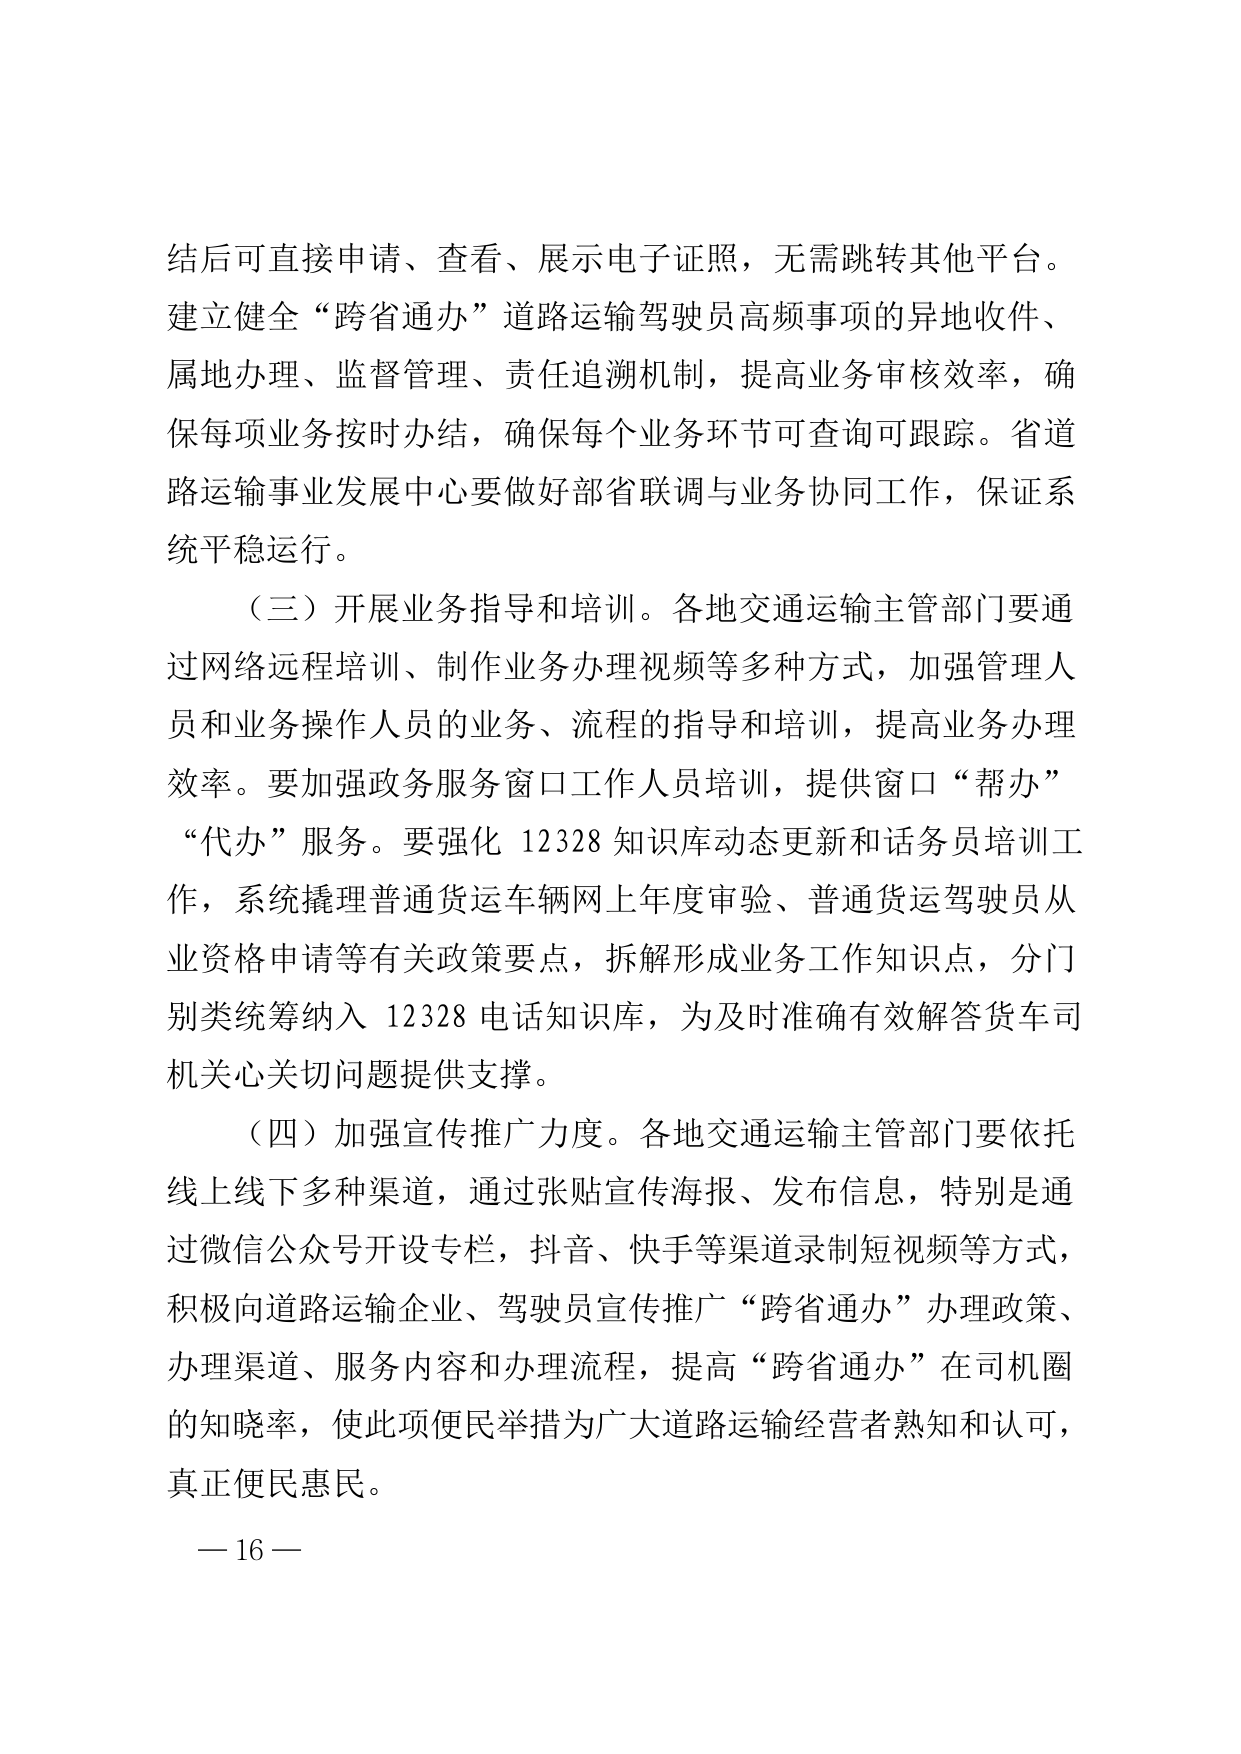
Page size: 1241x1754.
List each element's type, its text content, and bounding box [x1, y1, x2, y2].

list 过微信公众号开设专栏，抖音、快手等渠道录制短视频等方式， [166, 1234, 1230, 1269]
list 结后可直接申请、查看、展示电子证照，无需跳转其他平台。 [166, 243, 1230, 277]
list 统平稳运行。 [166, 534, 1230, 569]
list 线上线下多种渠道，通过张贴宣传海报、发布信息，特别是通 [166, 1176, 1230, 1210]
list 保每项业务按时办结，确保每个业务环节可查询可跟踪。省道 [166, 418, 1230, 452]
list — 16 — [199, 1533, 1230, 1567]
list 的知晓率，使此项便民举措为广大道路运输经营者熟知和认可， [166, 1409, 1230, 1444]
list 真正便民惠民。 [166, 1468, 1230, 1502]
list 过网络远程培训、制作业务办理视频等多种方式，加强管理人 [166, 651, 1230, 685]
list 建立健全“跨省通办”道路运输驾驶员高频事项的异地收件、 [166, 301, 1230, 335]
list 作，系统撬理普通货运车辆网上年度审验、普通货运驾驶员从 [166, 884, 1230, 919]
list 业资格申请等有关政策要点，拆解形成业务工作知识点，分门 [166, 943, 1230, 977]
list （三）开展业务指导和培训。各地交通运输主管部门要通 [232, 593, 1230, 627]
list 办理渠道、服务内容和办理流程，提高“跨省通办”在司机圈 [166, 1351, 1230, 1385]
list 别类统筹纳入 12328 电话知识库，为及时准确有效解答货车司 [166, 1001, 1230, 1035]
list 机关心关切问题提供支撑。 [166, 1059, 1230, 1094]
list 积极向道路运输企业、驾驶员宣传推广“跨省通办”办理政策、 [166, 1293, 1230, 1327]
list “代办”服务。要强化 12328 知识库动态更新和话务员培训工 [166, 826, 1230, 860]
list 效率。要加强政务服务窗口工作人员培训，提供窗口“帮办” [166, 768, 1230, 802]
list （四）加强宣传推广力度。各地交通运输主管部门要依托 [232, 1118, 1230, 1152]
list 属地办理、监督管理、责任追溯机制，提高业务审核效率，确 [166, 359, 1230, 394]
list 路运输事业发展中心要做好部省联调与业务协同工作，保证系 [166, 476, 1230, 510]
list 员和业务操作人员的业务、流程的指导和培训，提高业务办理 [166, 709, 1230, 744]
